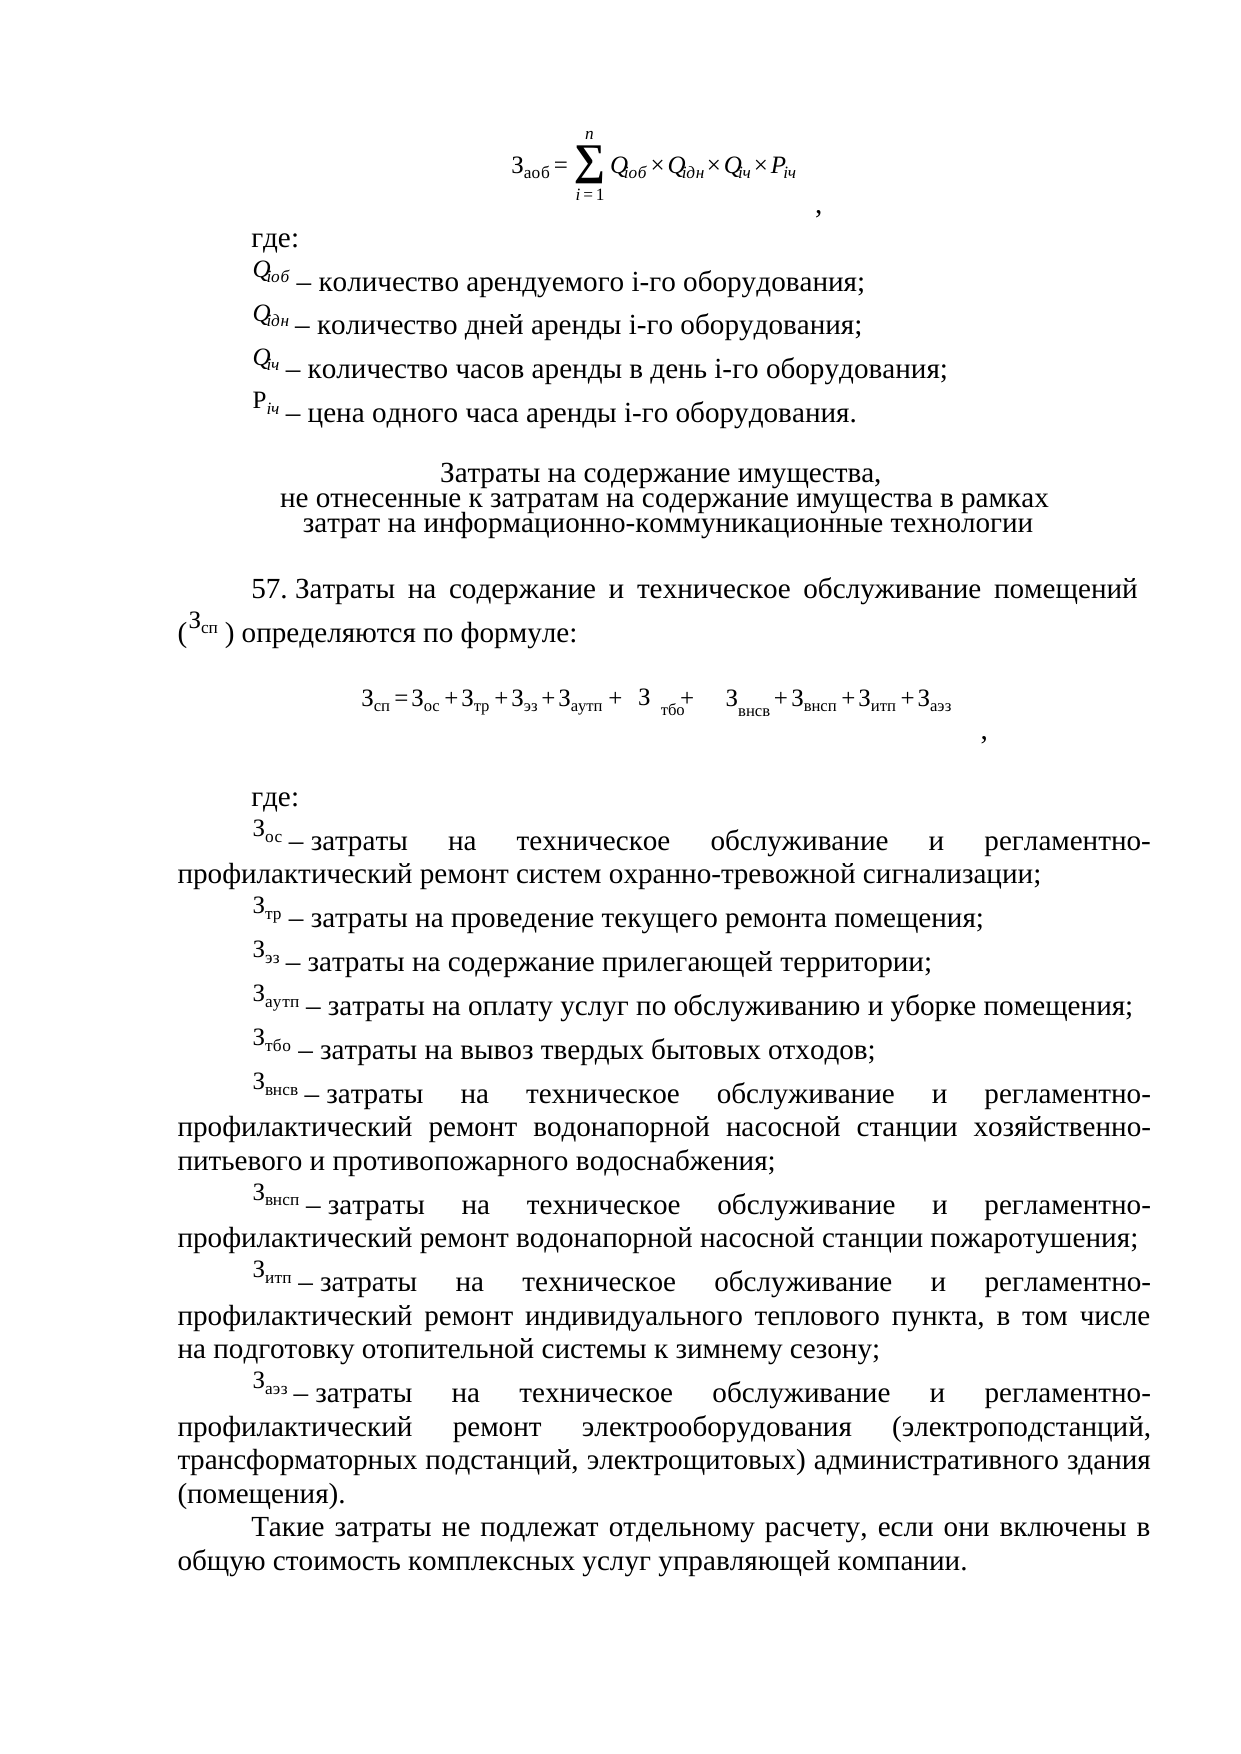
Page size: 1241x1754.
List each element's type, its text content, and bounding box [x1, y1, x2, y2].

text – затраты на оплату услуг по обслуживанию и уборке помещения; [177, 978, 1152, 1022]
text , [177, 682, 1152, 746]
text – затраты на проведение текущего ремонта помещения; [177, 890, 1152, 934]
text , [177, 118, 1152, 220]
text где: [177, 220, 1152, 253]
text где: [177, 779, 1152, 813]
text – затраты на содержание прилегающей территории; [177, 934, 1152, 978]
text – затраты на техническое обслуживание и регламентно-профилактический ремонт электрооборудования (электроподстанций, трансформаторных подстанций, электрощитовых) административного здания (помещения). [177, 1365, 1152, 1509]
text – количество часов аренды в день i-гo оборудования; [177, 341, 1152, 385]
text – затраты на техническое обслуживание и регламентно-профилактический ремонт водонапорной насосной станции пожаротушения; [177, 1176, 1152, 1254]
text – количество дней аренды i-гo оборудования; [177, 297, 1152, 341]
text – затраты на техническое обслуживание и регламентно-профилактический ремонт водонапорной насосной станции хозяйственно-питьевого и противопожарного водоснабжения; [177, 1066, 1152, 1176]
text Такие затраты не подлежат отдельному расчету, если они включены в общую стоимость комплексных услуг управляющей компании. [177, 1509, 1152, 1576]
text 57. Затраты на содержание и техническое обслуживание помещений () определяются по формуле: [177, 571, 1152, 648]
text Затраты на содержание имущества, не отнесенные к затратам на содержание имущества в рамках затрат на информационно-коммуникационные технологии [177, 462, 1152, 537]
text – затраты на вывоз твердых бытовых отходов; [177, 1022, 1152, 1066]
text – затраты на техническое обслуживание и регламентно-профилактический ремонт индивидуального теплового пункта, в том числе на подготовку отопительной системы к зимнему сезону; [177, 1254, 1152, 1365]
text – затраты на техническое обслуживание и регламентно-профилактический ремонт систем охранно-тревожной сигнализации; [177, 813, 1152, 890]
text – количество арендуемого i-гo оборудования; [177, 253, 1152, 297]
text – цена одного часа аренды i-гo оборудования. [177, 385, 1152, 429]
